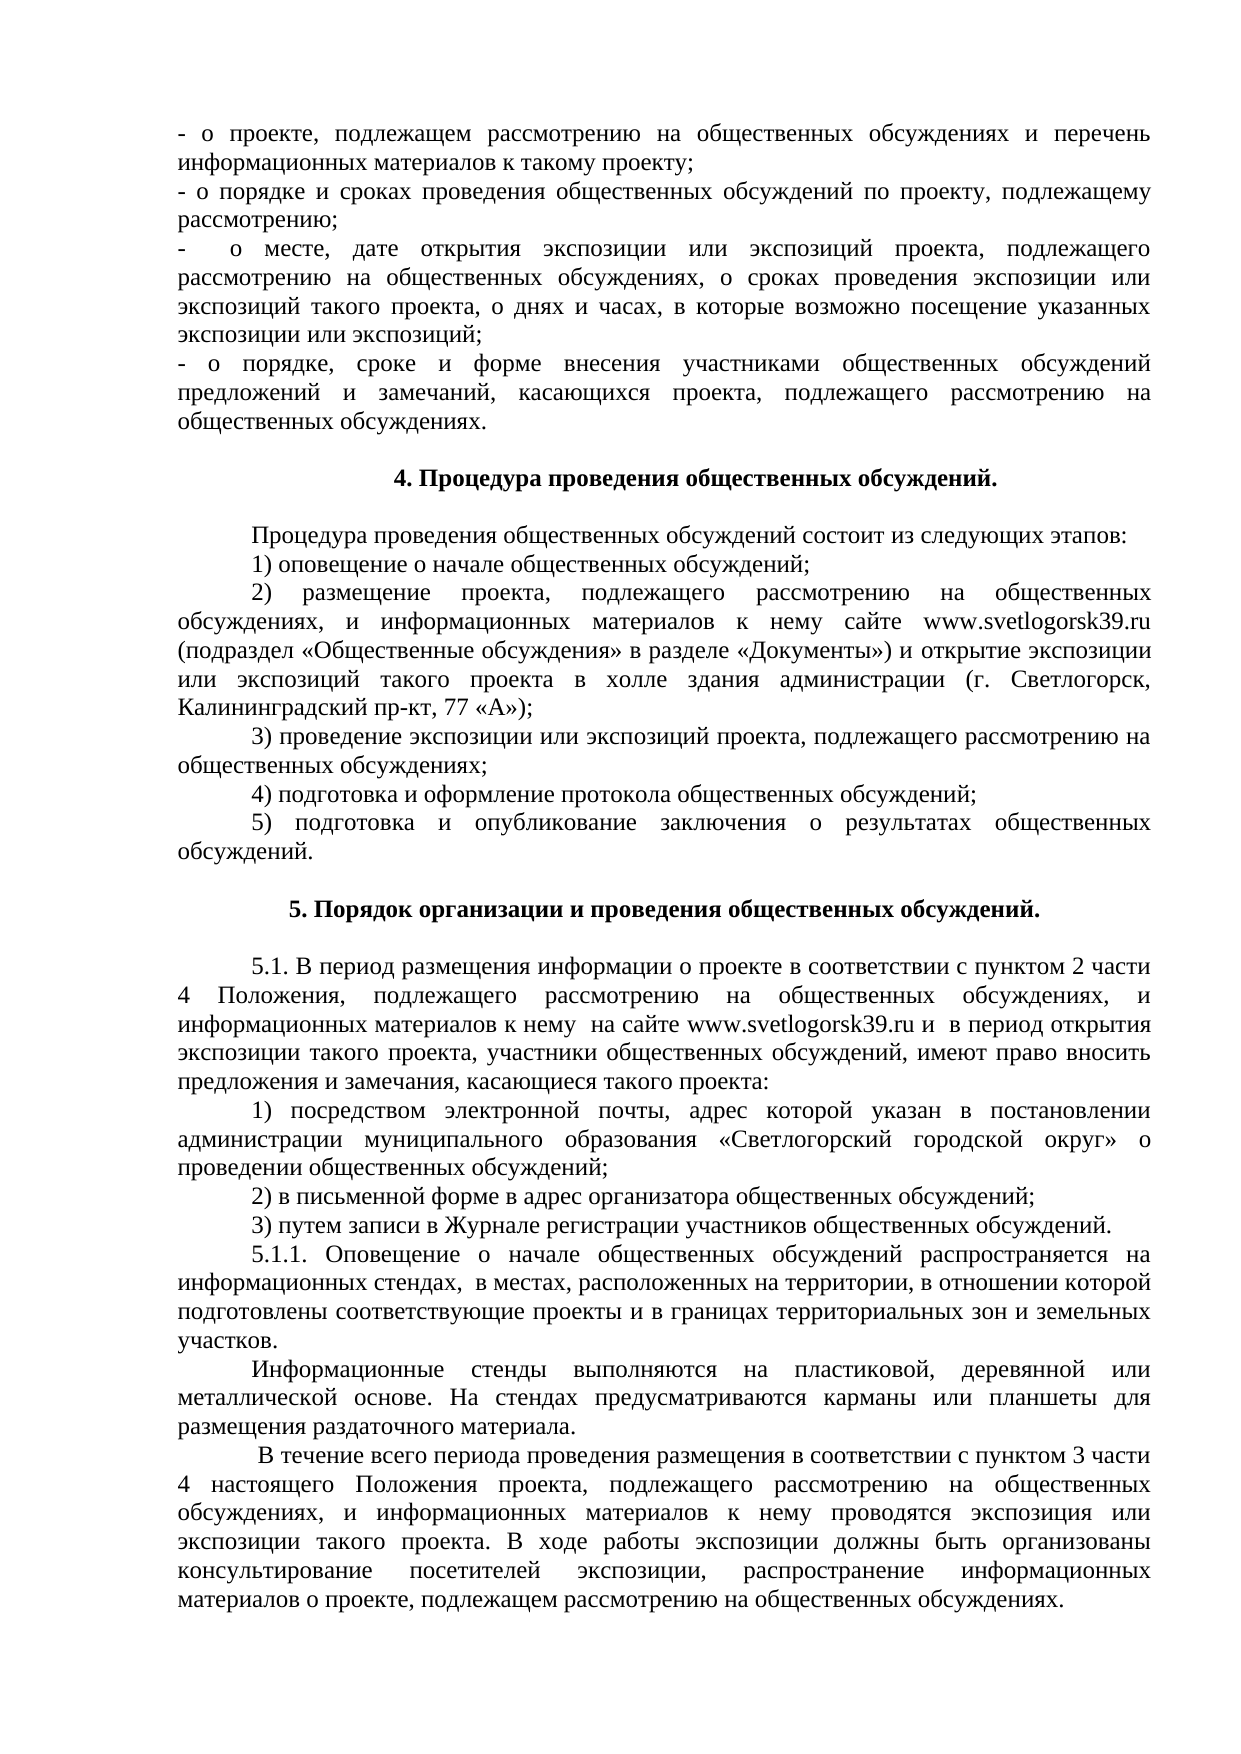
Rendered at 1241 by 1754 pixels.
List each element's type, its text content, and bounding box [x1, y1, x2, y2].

text - о порядке, сроке и форме внесения участниками общественных обсуждений предложений и замечаний, касающихся проекта, подлежащего рассмотрению на общественных обсуждениях. [177, 348, 1152, 434]
text 4) подготовка и оформление протокола общественных обсуждений; [177, 779, 1152, 807]
text - о порядке и сроках проведения общественных обсуждений по проекту, подлежащему рассмотрению; [177, 176, 1152, 233]
text 3) путем записи в Журнале регистрации участников общественных обсуждений. [177, 1210, 1152, 1239]
text - о проекте, подлежащем рассмотрению на общественных обсуждениях и перечень информационных материалов к такому проекту; [177, 118, 1152, 176]
text Процедура проведения общественных обсуждений состоит из следующих этапов: [177, 520, 1152, 549]
text В течение всего периода проведения размещения в соответствии с пунктом 3 части 4 настоящего Положения проекта, подлежащего рассмотрению на общественных обсуждениях, и информационных материалов к нему проводятся экспозиция или экспозиции такого проекта. В ходе работы экспозиции должны быть организованы консультирование посетителей экспозиции, распространение информационных материалов о проекте, подлежащем рассмотрению на общественных обсуждениях. [177, 1440, 1152, 1612]
text 2) в письменной форме в адрес организатора общественных обсуждений; [177, 1181, 1152, 1210]
text 3) проведение экспозиции или экспозиций проекта, подлежащего рассмотрению на общественных обсуждениях; [177, 721, 1152, 779]
text 1) оповещение о начале общественных обсуждений; [177, 549, 1152, 577]
text 5. Порядок организации и проведения общественных обсуждений. [177, 894, 1152, 922]
text 5.1. В период размещения информации о проекте в соответствии с пунктом 2 части 4 Положения, подлежащего рассмотрению на общественных обсуждениях, и информационных материалов к нему на сайте www.svetlogorsk39.ru и в период открытия экспозиции такого проекта, участники общественных обсуждений, имеют право вносить предложения и замечания, касающиеся такого проекта: [177, 951, 1152, 1095]
text - о месте, дате открытия экспозиции или экспозиций проекта, подлежащего рассмотрению на общественных обсуждениях, о сроках проведения экспозиции или экспозиций такого проекта, о днях и часах, в которые возможно посещение указанных экспозиции или экспозиций; [177, 233, 1152, 348]
text 5.1.1. Оповещение о начале общественных обсуждений распространяется на информационных стендах, в местах, расположенных на территории, в отношении которой подготовлены соответствующие проекты и в границах территориальных зон и земельных участков. [177, 1239, 1152, 1354]
text 2) размещение проекта, подлежащего рассмотрению на общественных обсуждениях, и информационных материалов к нему сайте www.svetlogorsk39.ru (подраздел «Общественные обсуждения» в разделе «Документы») и открытие экспозиции или экспозиций такого проекта в холле здания администрации (г. Светлогорск, Калининградский пр-кт, 77 «А»); [177, 577, 1152, 721]
text 1) посредством электронной почты, адрес которой указан в постановлении администрации муниципального образования «Светлогорский городской округ» о проведении общественных обсуждений; [177, 1095, 1152, 1181]
text 5) подготовка и опубликование заключения о результатах общественных обсуждений. [177, 807, 1152, 865]
text 4. Процедура проведения общественных обсуждений. [177, 463, 1152, 492]
text Информационные стенды выполняются на пластиковой, деревянной или металлической основе. На стендах предусматриваются карманы или планшеты для размещения раздаточного материала. [177, 1354, 1152, 1440]
